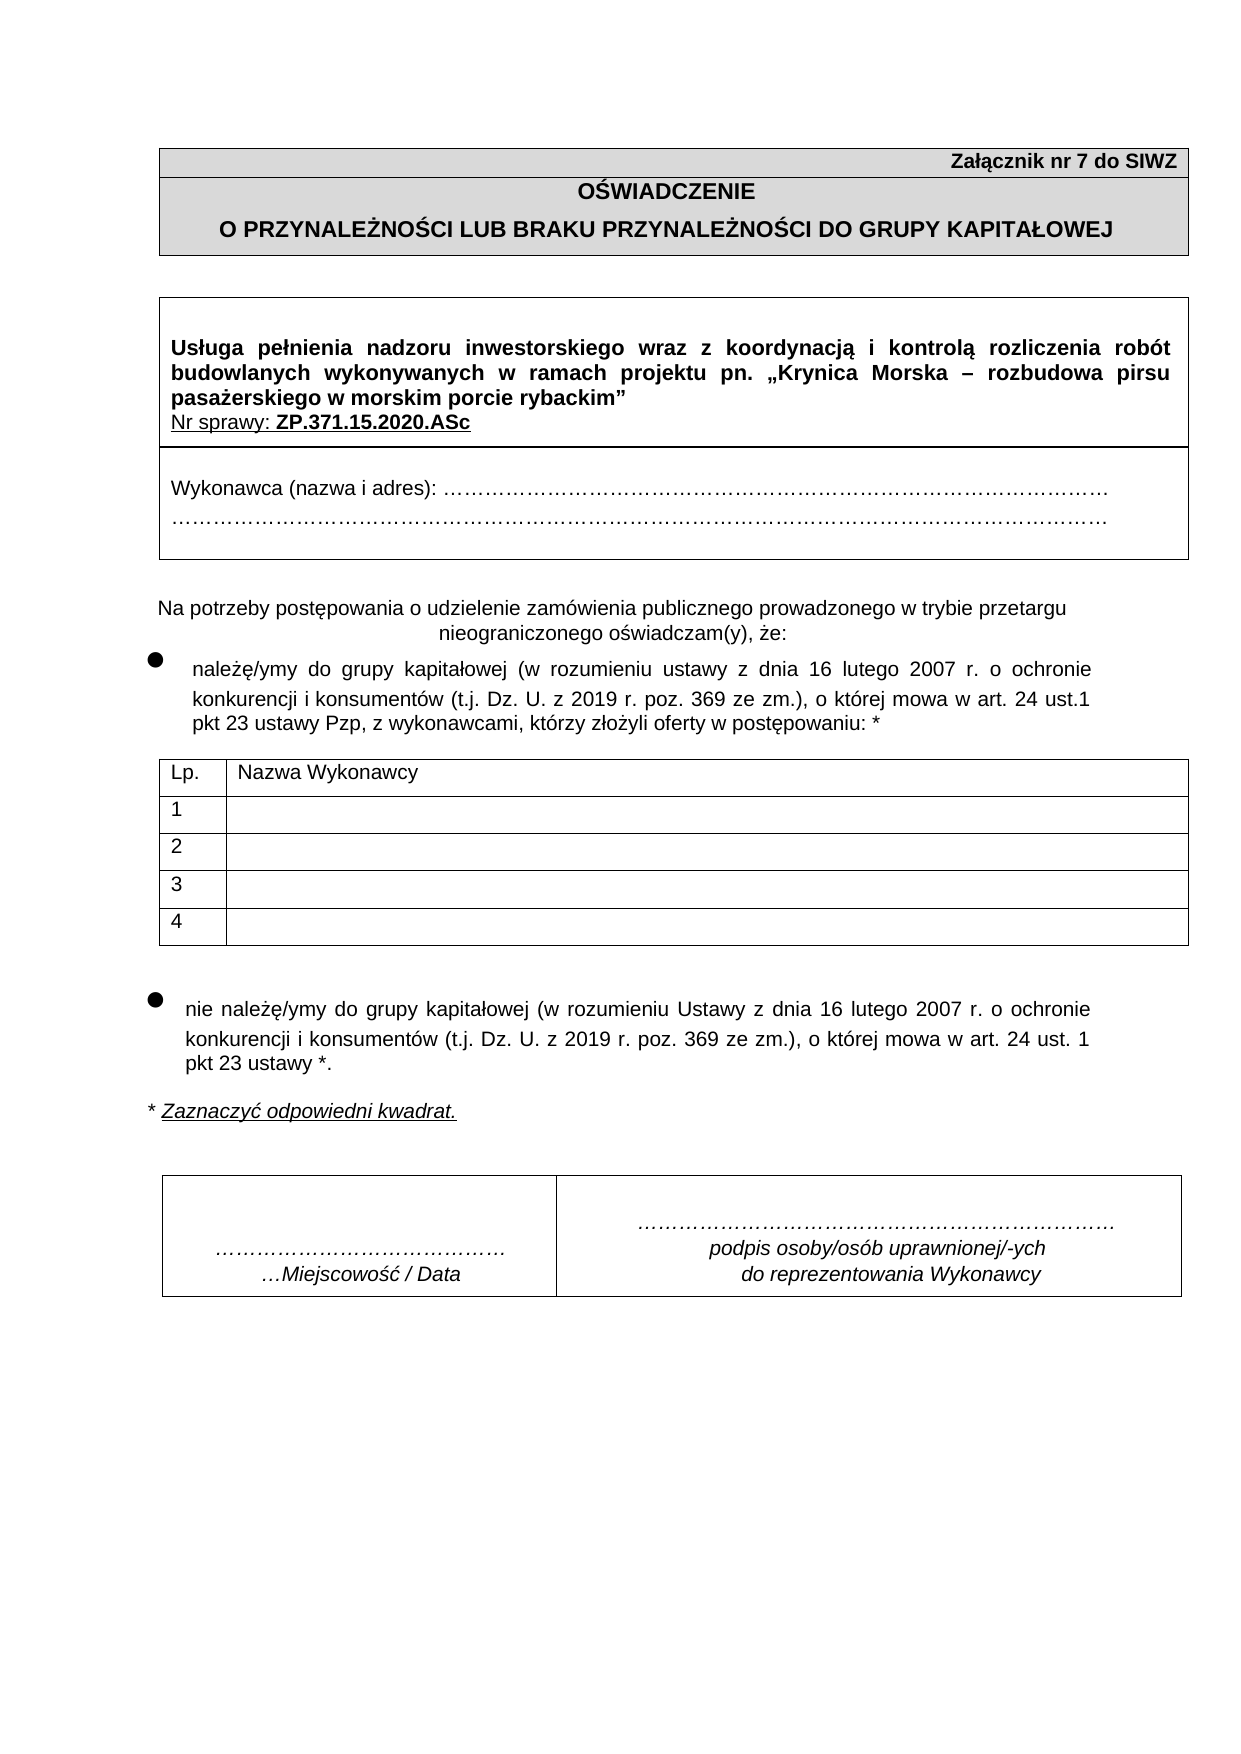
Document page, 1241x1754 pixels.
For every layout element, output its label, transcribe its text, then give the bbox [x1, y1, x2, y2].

table_cell [227, 909, 1188, 945]
table_cell 1 [160, 797, 226, 833]
table_cell 2 [160, 834, 226, 870]
table_cell 3 [160, 871, 226, 908]
text Na potrzeby postępowania o udzielenie zamówienia publicznego prowadzonego w trybie przetargu nieograniczonego oświadczam(y), że: [148, 596, 1077, 644]
table_header ………………………………………Miejscowość / Data [163, 1176, 556, 1296]
table_header Nazwa Wykonawcy [227, 760, 1188, 796]
table_cell [227, 797, 1188, 833]
table_cell [227, 871, 1188, 908]
table_cell [227, 834, 1188, 870]
list nie należę/ymy do grupy kapitałowej (w rozumieniu Ustawy z dnia 16 lutego 2007 r. o ochronie konkurencji i konsumentów (t.j. Dz. U. z 2019 r. poz. 369 ze zm.), o której mowa w art. 24 ust. 1 pkt 23 ustawy *. [148, 985, 1093, 1074]
table_header Usługa pełnienia nadzoru inwestorskiego wraz z koordynacją i kontrolą rozliczenia robót budowlanych wykonywanych w ramach projektu pn. „Krynica Morska – rozbudowa pirsu pasażerskiego w morskim porcie rybackim” Nr sprawy: ZP.371.15.2020.ASc [160, 298, 1188, 446]
table_header …………………………………………………………… podpis osoby/osób uprawnionej/-ych do reprezentowania Wykonawcy [557, 1176, 1181, 1296]
table_header Lp. [160, 760, 226, 796]
list należę/ymy do grupy kapitałowej (w rozumieniu ustawy z dnia 16 lutego 2007 r. o ochronie konkurencji i konsumentów (t.j. Dz. U. z 2019 r. poz. 369 ze zm.), o której mowa w art. 24 ust.1 pkt 23 ustawy Pzp, z wykonawcami, którzy złożyli oferty w postępowaniu: * [148, 645, 1093, 734]
table_cell OŚWIADCZENIE O PRZYNALEŻNOŚCI LUB BRAKU PRZYNALEŻNOŚCI DO GRUPY KAPITAŁOWEJ [160, 178, 1188, 255]
table_header Załącznik nr 7 do SIWZ [160, 149, 1188, 177]
table_cell Wykonawca (nazwa i adres): …………………………………………………………………………………… ……………………………………………………………………………………………………………………… [160, 448, 1188, 559]
table_cell 4 [160, 909, 226, 945]
text * Zaznaczyć odpowiedni kwadrat. [148, 1099, 1088, 1123]
